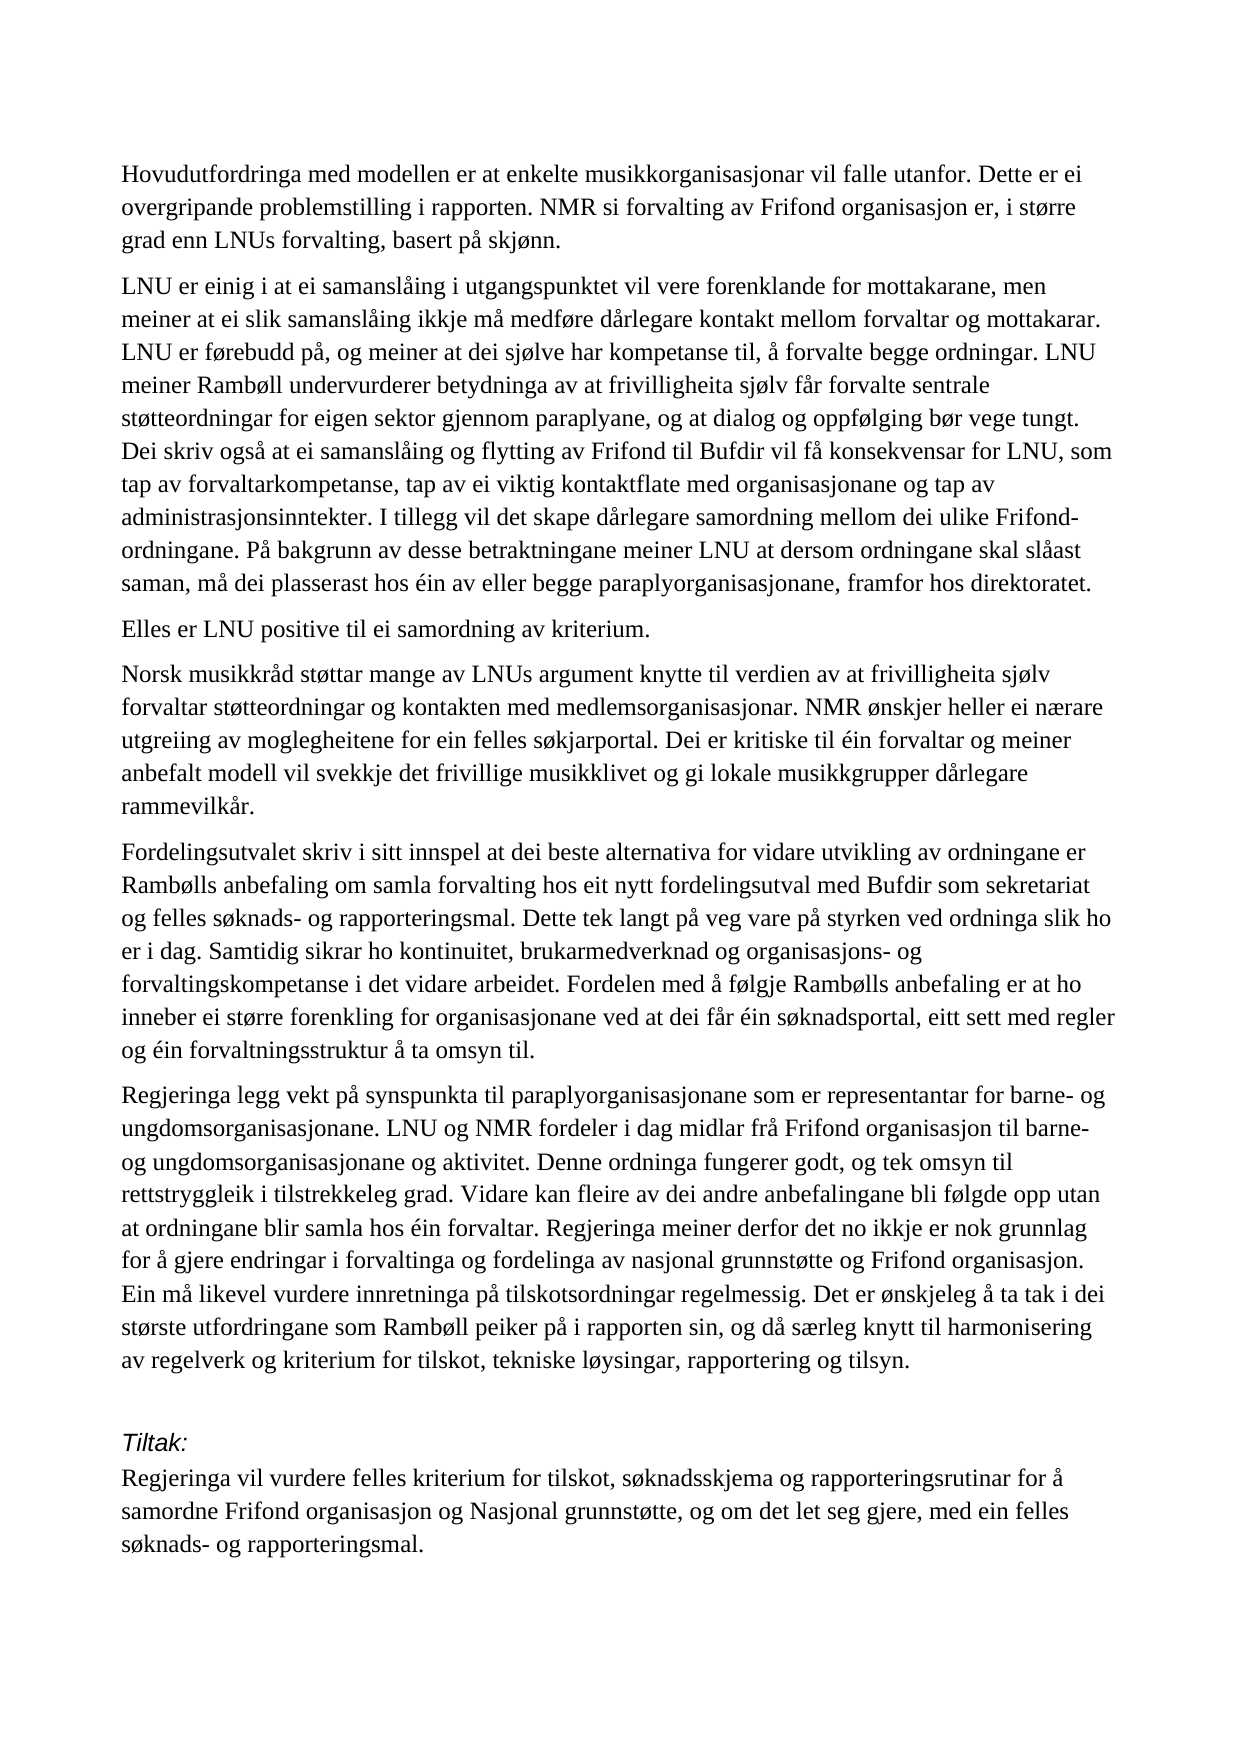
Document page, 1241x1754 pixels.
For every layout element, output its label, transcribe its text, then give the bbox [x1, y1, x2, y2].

text Tiltak: [121, 1428, 1119, 1456]
text LNU er einig i at ei samanslåing i utgangspunktet vil vere forenklande for mottakarane, men meiner at ei slik samanslåing ikkje må medføre dårlegare kontakt mellom forvaltar og mottakarar. LNU er førebudd på, og meiner at dei sjølve har kompetanse til, å forvalte begge ordningar. LNU meiner Rambøll undervurderer betydninga av at frivilligheita sjølv får forvalte sentrale støtteordningar for eigen sektor gjennom paraplyane, og at dialog og oppfølging bør vege tungt. Dei skriv også at ei samanslåing og flytting av Frifond til Bufdir vil få konsekvensar for LNU, som tap av forvaltarkompetanse, tap av ei viktig kontaktflate med organisasjonane og tap av administrasjonsinntekter. I tillegg vil det skape dårlegare samordning mellom dei ulike Frifond-ordningane. På bakgrunn av desse betraktningane meiner LNU at dersom ordningane skal slåast saman, må dei plasserast hos éin av eller begge paraplyorganisasjonane, framfor hos direktoratet. [121, 271, 1119, 597]
text Hovudutfordringa med modellen er at enkelte musikkorganisasjonar vil falle utanfor. Dette er ei overgripande problemstilling i rapporten. NMR si forvalting av Frifond organisasjon er, i større grad enn LNUs forvalting, basert på skjønn. [121, 159, 1119, 254]
text Fordelingsutvalet skriv i sitt innspel at dei beste alternativa for vidare utvikling av ordningane er Rambølls anbefaling om samla forvalting hos eit nytt fordelingsutval med Bufdir som sekretariat og felles søknads- og rapporteringsmal. Dette tek langt på veg vare på styrken ved ordninga slik ho er i dag. Samtidig sikrar ho kontinuitet, brukarmedverknad og organisasjons- og forvaltingskompetanse i det vidare arbeidet. Fordelen med å følgje Rambølls anbefaling er at ho inneber ei større forenkling for organisasjonane ved at dei får éin søknadsportal, eitt sett med regler og éin forvaltningsstruktur å ta omsyn til. [121, 837, 1119, 1064]
text Norsk musikkråd støttar mange av LNUs argument knytte til verdien av at frivilligheita sjølv forvaltar støtteordningar og kontakten med medlemsorganisasjonar. NMR ønskjer heller ei nærare utgreiing av moglegheitene for ein felles søkjarportal. Dei er kritiske til éin forvaltar og meiner anbefalt modell vil svekkje det frivillige musikklivet og gi lokale musikkgrupper dårlegare rammevilkår. [121, 659, 1119, 820]
text Regjeringa vil vurdere felles kriterium for tilskot, søknadsskjema og rapporteringsrutinar for å samordne Frifond organisasjon og Nasjonal grunnstøtte, og om det let seg gjere, med ein felles søknads- og rapporteringsmal. [121, 1463, 1119, 1557]
text Elles er LNU positive til ei samordning av kriterium. [121, 614, 1119, 642]
text Regjeringa legg vekt på synspunkta til paraplyorganisasjonane som er representantar for barne- og ungdomsorganisasjonane. LNU og NMR fordeler i dag midlar frå Frifond organisasjon til barne- og ungdomsorganisasjonane og aktivitet. Denne ordninga fungerer godt, og tek omsyn til rettstryggleik i tilstrekkeleg grad. Vidare kan fleire av dei andre anbefalingane bli følgde opp utan at ordningane blir samla hos éin forvaltar. Regjeringa meiner derfor det no ikkje er nok grunnlag for å gjere endringar i forvaltinga og fordelinga av nasjonal grunnstøtte og Frifond organisasjon. Ein må likevel vurdere innretninga på tilskotsordningar regelmessig. Det er ønskjeleg å ta tak i dei største utfordringane som Rambøll peiker på i rapporten sin, og då særleg knytt til harmonisering av regelverk og kriterium for tilskot, tekniske løysingar, rapportering og tilsyn. [121, 1081, 1119, 1373]
